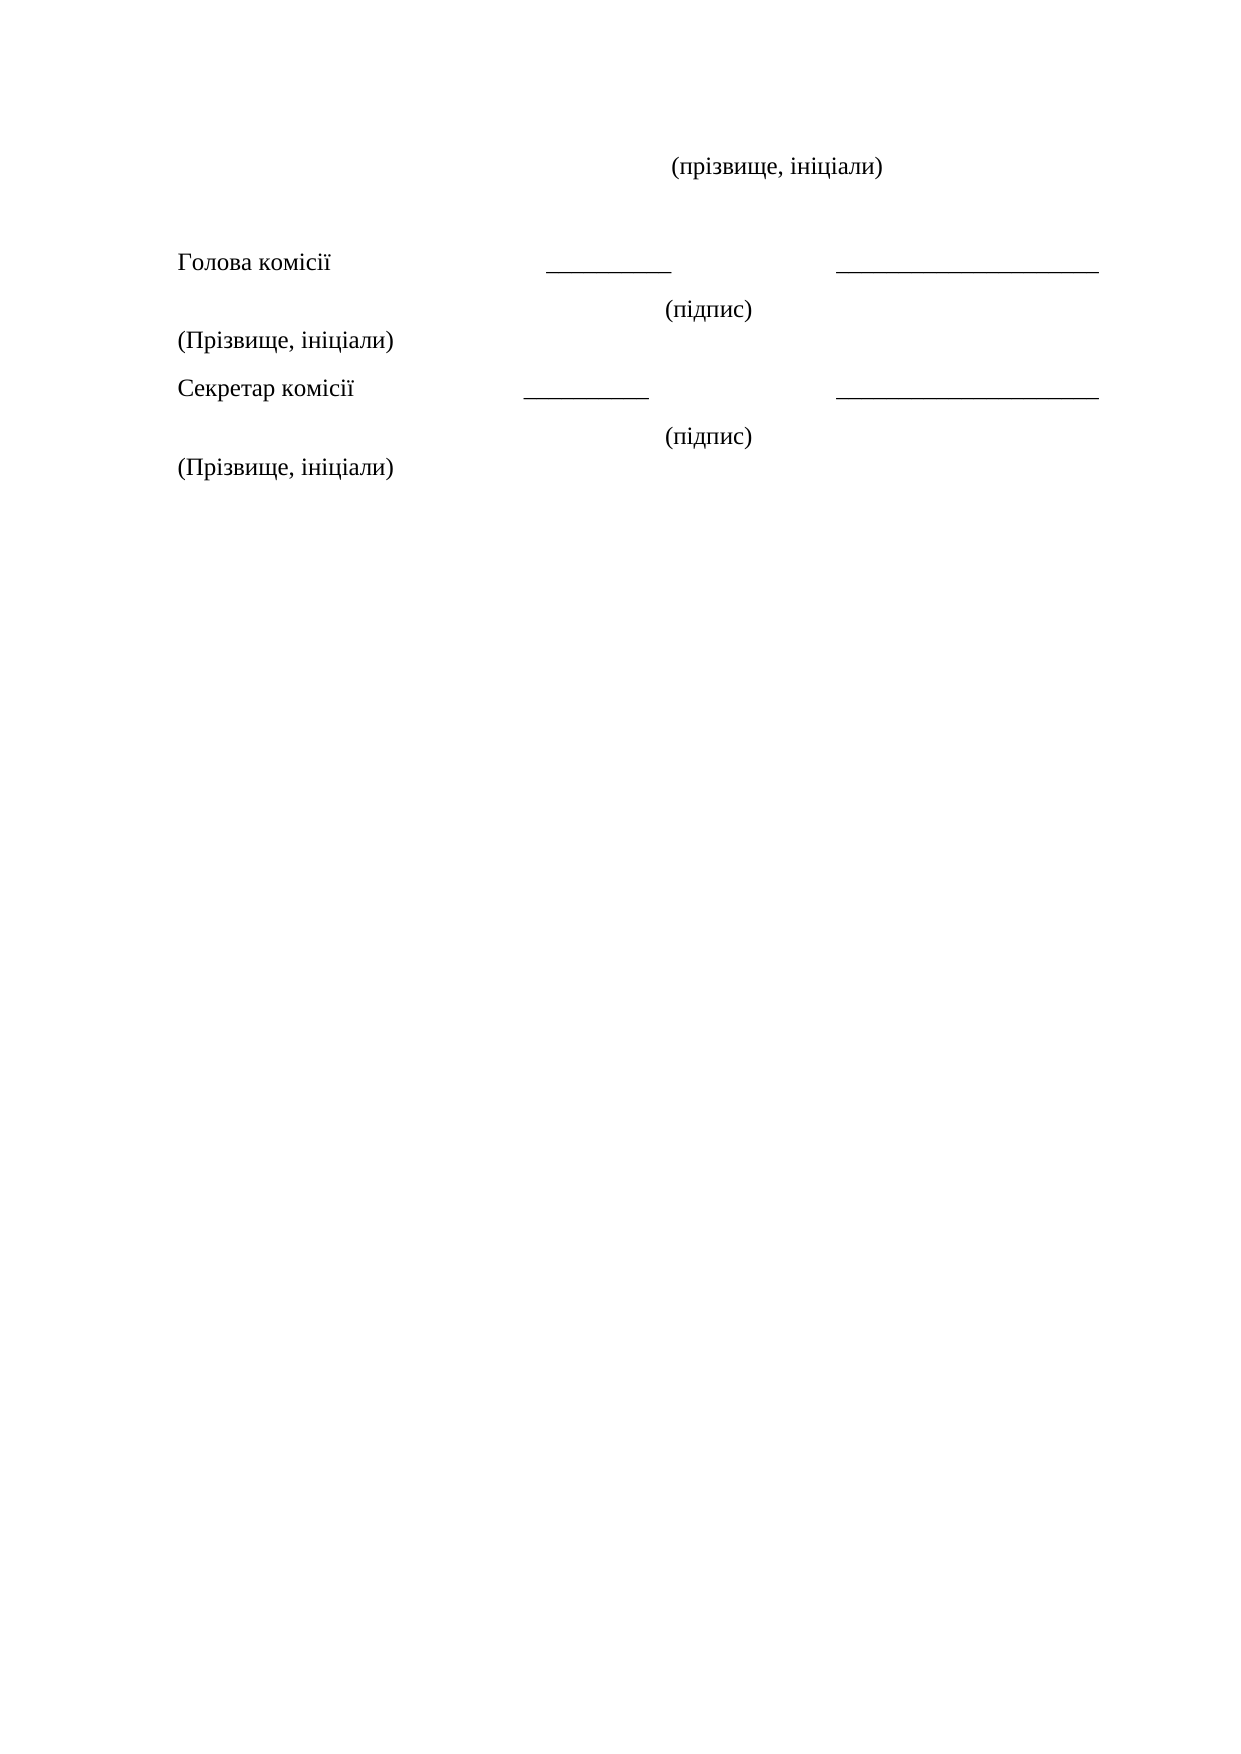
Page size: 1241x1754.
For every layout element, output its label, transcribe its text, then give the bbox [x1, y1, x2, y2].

text (підпис) (Прізвище, ініціали) [177, 421, 1167, 481]
text Голова комісії __________ _____________________ [177, 247, 1167, 275]
text (підпис) (Прізвище, ініціали) [177, 294, 1167, 354]
text Секретар комісії __________ _____________________ [177, 373, 1167, 402]
text (прізвище, ініціали) [177, 151, 1167, 180]
